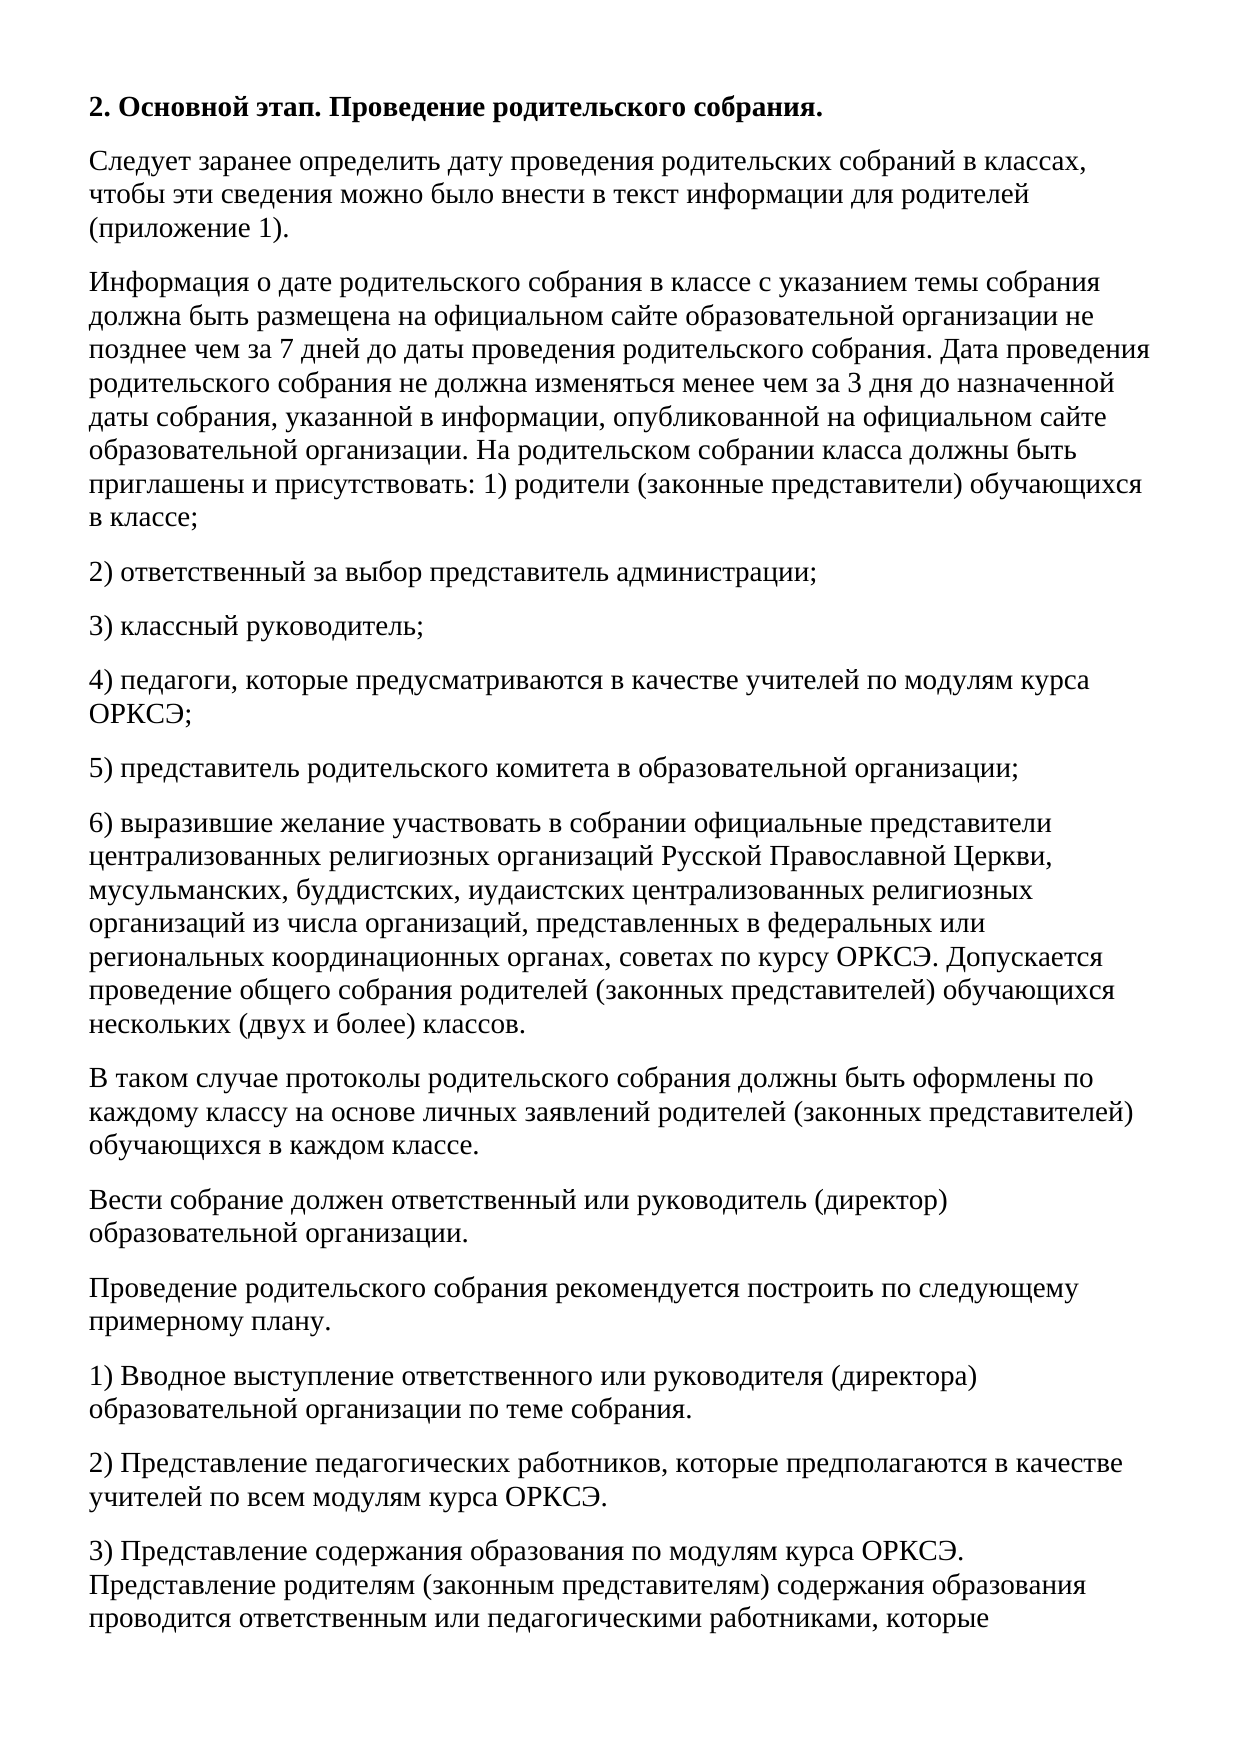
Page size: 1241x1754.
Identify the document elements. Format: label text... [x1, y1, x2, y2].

text 3) классный руководитель; [89, 608, 1152, 642]
text В таком случае протоколы родительского собрания должны быть оформлены по каждому классу на основе личных заявлений родителей (законных представителей) обучающихся в каждом классе. [89, 1060, 1152, 1161]
text Проведение родительского собрания рекомендуется построить по следующему примерному плану. [89, 1270, 1152, 1337]
text 6) выразившие желание участвовать в собрании официальные представители централизованных религиозных организаций Русской Православной Церкви, мусульманских, буддистских, иудаистских централизованных религиозных организаций из числа организаций, представленных в федеральных или региональных координационных органах, советах по курсу ОРКСЭ. Допускается проведение общего собрания родителей (законных представителей) обучающихся нескольких (двух и более) классов. [89, 805, 1152, 1039]
text Следует заранее определить дату проведения родительских собраний в классах, чтобы эти сведения можно было внести в текст информации для родителей (приложение 1). [89, 143, 1152, 244]
text 2) Представление педагогических работников, которые предполагаются в качестве учителей по всем модулям курса ОРКСЭ. [89, 1446, 1152, 1513]
text 2. Основной этап. Проведение родительского собрания. [89, 89, 1152, 122]
text Информация о дате родительского собрания в классе с указанием темы собрания должна быть размещена на официальном сайте образовательной организации не позднее чем за 7 дней до даты проведения родительского собрания. Дата проведения родительского собрания не должна изменяться менее чем за 3 дня до назначенной даты собрания, указанной в информации, опубликованной на официальном сайте образовательной организации. На родительском собрании класса должны быть приглашены и присутствовать: 1) родители (законные представители) обучающихся в классе; [89, 264, 1152, 533]
text Вести собрание должен ответственный или руководитель (директор) образовательной организации. [89, 1182, 1152, 1249]
text 4) педагоги, которые предусматриваются в качестве учителей по модулям курса ОРКСЭ; [89, 662, 1152, 729]
text 5) представитель родительского комитета в образовательной организации; [89, 750, 1152, 784]
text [89, 1533, 1152, 1634]
text 1) Вводное выступление ответственного или руководителя (директора) образовательной организации по теме собрания. [89, 1358, 1152, 1425]
text 2) ответственный за выбор представитель администрации; [89, 554, 1152, 587]
